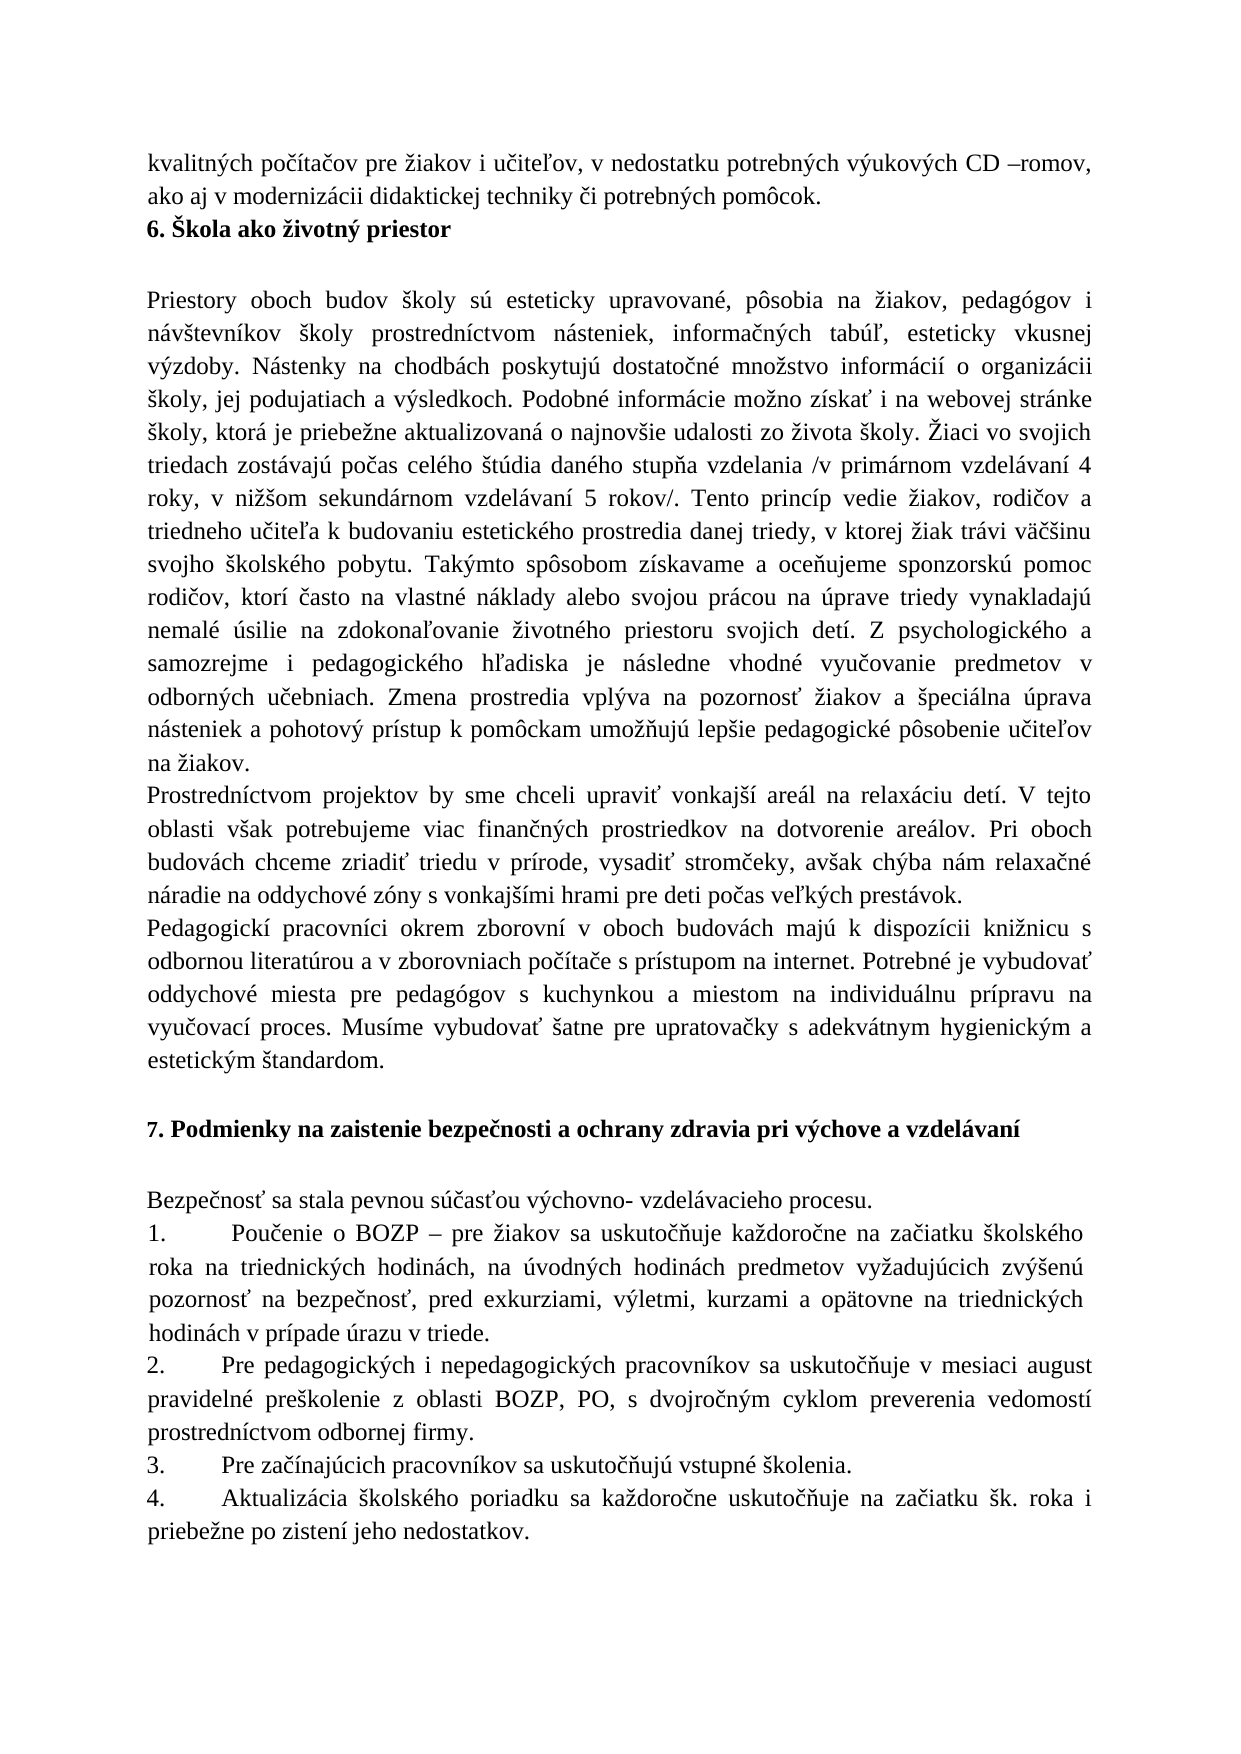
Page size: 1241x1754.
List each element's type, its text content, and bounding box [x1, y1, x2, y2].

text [146, 148, 1093, 209]
list Poučenie o BOZP – pre žiakov sa uskutočňuje každoročne na začiatku školského roka na triednických hodinách, na úvodných hodinách predmetov vyžadujúcich zvýšenú pozornosť na bezpečnosť, pred exkurziami, výletmi, kurzami a opätovne na triednických hodinách v prípade úrazu v triede. [147, 1218, 1084, 1346]
list Pre pedagogických i nepedagogických pracovníkov sa uskutočňuje v mesiaci august pravidelné preškolenie z oblasti BOZP, PO, s dvojročným cyklom preverenia vedomostí prostredníctvom odbornej firmy. [146, 1351, 1093, 1445]
list Pre začínajúcich pracovníkov sa uskutočňujú vstupné školenia. [146, 1450, 1093, 1478]
text Prostredníctvom projektov by sme chceli upraviť vonkajší areál na relaxáciu detí. V tejto oblasti však potrebujeme viac finančných prostriedkov na dotvorenie areálov. Pri oboch budovách chceme zriadiť triedu v prírode, vysadiť stromčeky, avšak chýba nám relaxačné náradie na oddychové zóny s vonkajšími hrami pre deti počas veľkých prestávok. [146, 781, 1093, 908]
list Aktualizácia školského poriadku sa každoročne uskutočňuje na začiatku šk. roka i priebežne po zistení jeho nedostatkov. [146, 1483, 1093, 1544]
subtitle 7. Podmienky na zaistenie bezpečnosti a ochrany zdravia pri výchove a vzdelávaní [146, 1114, 1093, 1143]
subtitle 6. Škola ako životný priestor [146, 214, 1093, 242]
text Pedagogickí pracovníci okrem zborovní v oboch budovách majú k dispozícii knižnicu s odbornou literatúrou a v zborovniach počítače s prístupom na internet. Potrebné je vybudovať oddychové miesta pre pedagógov s kuchynkou a miestom na individuálnu prípravu na vyučovací proces. Musíme vybudovať šatne pre upratovačky s adekvátnym hygienickým a estetickým štandardom. [146, 913, 1093, 1073]
text Priestory oboch budov školy sú esteticky upravované, pôsobia na žiakov, pedagógov i návštevníkov školy prostredníctvom násteniek, informačných tabúľ, esteticky vkusnej výzdoby. Nástenky na chodbách poskytujú dostatočné množstvo informácií o organizácii školy, jej podujatiach a výsledkoch. Podobné informácie možno získať i na webovej stránke školy, ktorá je priebežne aktualizovaná o najnovšie udalosti zo života školy. Žiaci vo svojich triedach zostávajú počas celého štúdia daného stupňa vzdelania /v primárnom vzdelávaní 4 roky, v nižšom sekundárnom vzdelávaní 5 rokov/. Tento princíp vedie žiakov, rodičov a triedneho učiteľa k budovaniu estetického prostredia danej triedy, v ktorej žiak trávi väčšinu svojho školského pobytu. Takýmto spôsobom získavame a oceňujeme sponzorskú pomoc rodičov, ktorí často na vlastné náklady alebo svojou prácou na úprave triedy vynakladajú nemalé úsilie na zdokonaľovanie životného priestoru svojich detí. Z psychologického a samozrejme i pedagogického hľadiska je následne vhodné vyučovanie predmetov v odborných učebniach. Zmena prostredia vplýva na pozornosť žiakov a špeciálna úprava násteniek a pohotový prístup k pomôckam umožňujú lepšie pedagogické pôsobenie učiteľov na žiakov. [146, 285, 1093, 776]
text Bezpečnosť sa stala pevnou súčasťou výchovno- vzdelávacieho procesu. [146, 1186, 1093, 1214]
